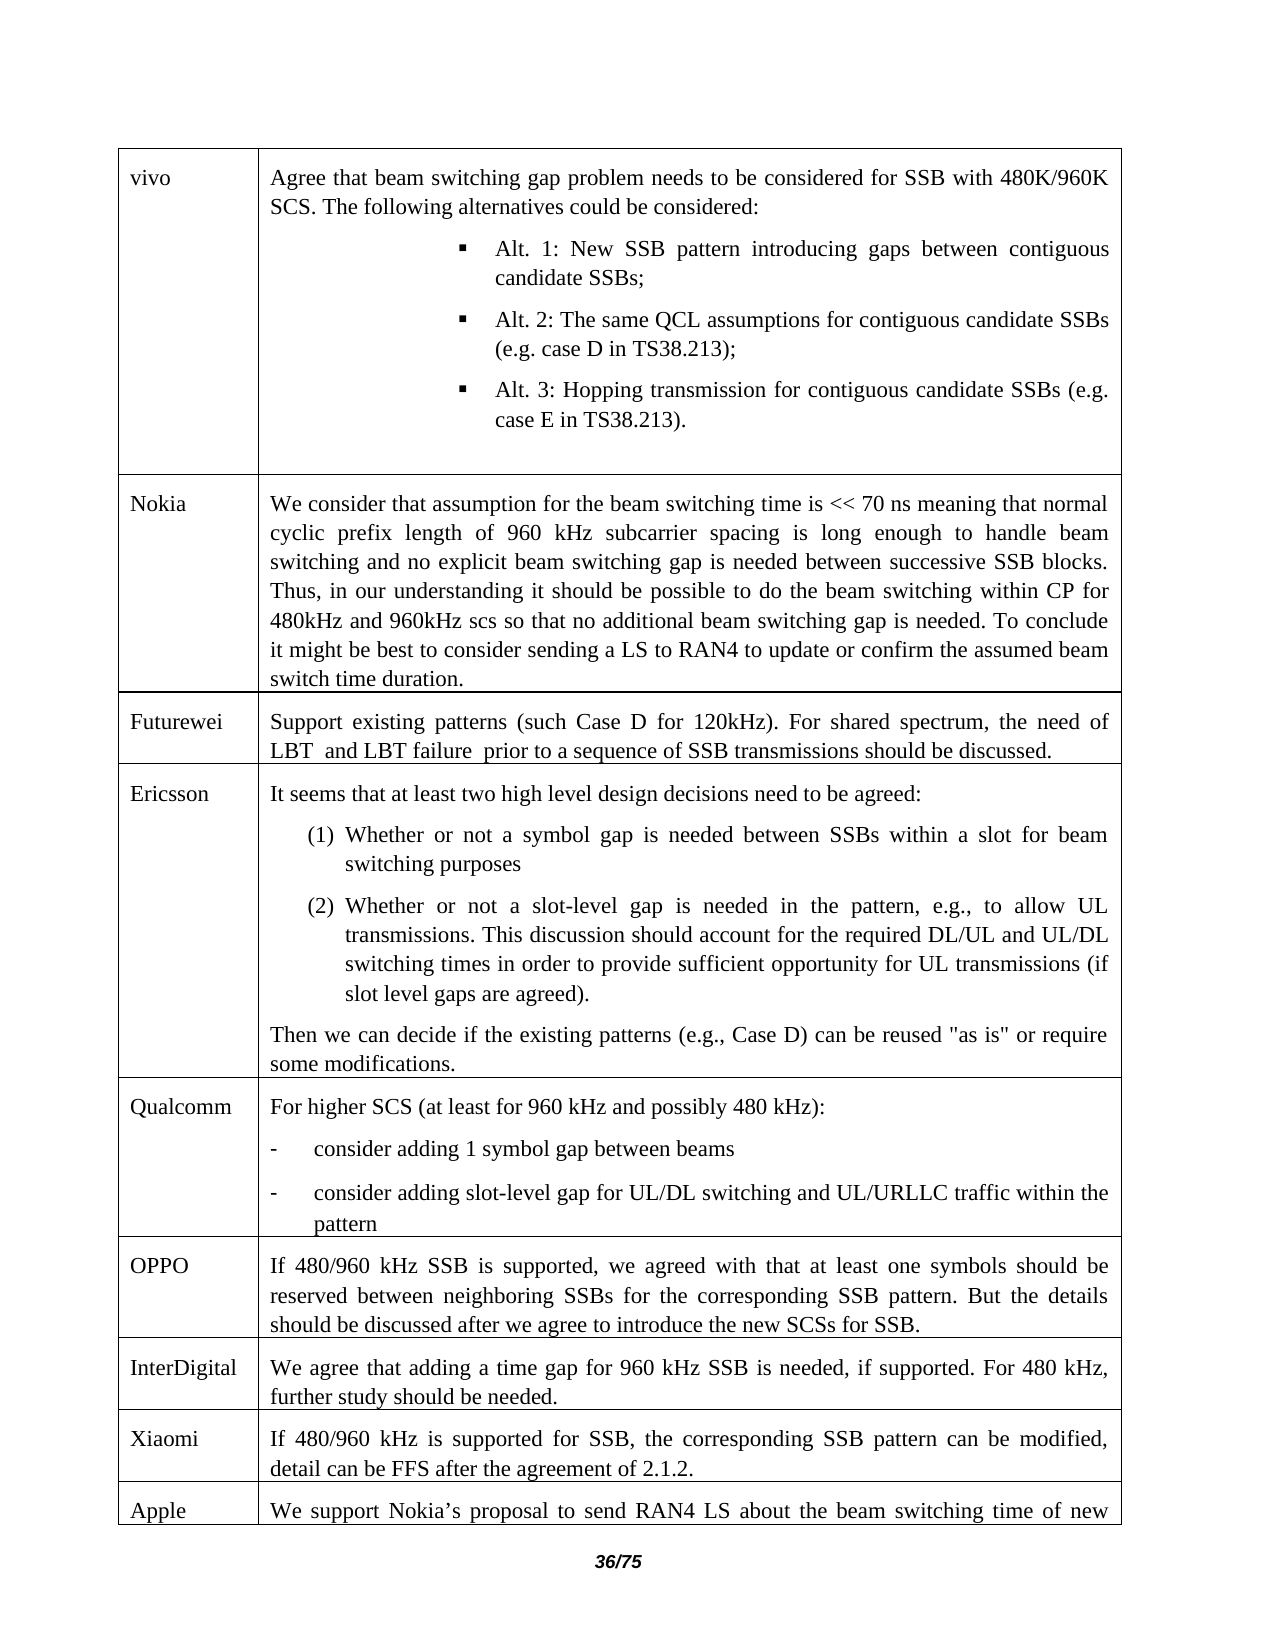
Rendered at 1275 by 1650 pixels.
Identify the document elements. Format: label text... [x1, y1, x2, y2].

table_cell InterDigital [119, 1338, 258, 1409]
table_cell Apple [119, 1482, 258, 1524]
table_cell vivo [119, 149, 258, 474]
table_cell OPPO [119, 1237, 258, 1337]
table_cell Ericsson [119, 764, 258, 1077]
table_cell Agree that beam switching gap problem needs to be considered for SSB with 480K/960K SCS. The following alternatives could be considered: Alt. 1: New SSB pattern introducing gaps between contiguous candidate SSBs; Alt. 2: The same QCL assumptions for contiguous candidate SSBs (e.g. case D in TS38.213); Alt. 3: Hopping transmission for contiguous candidate SSBs (e.g. case E in TS38.213). [259, 149, 1121, 474]
table_cell We agree that adding a time gap for 960 kHz SSB is needed, if supported. For 480 kHz, further study should be needed. [259, 1338, 1121, 1409]
table_cell Support existing patterns (such Case D for 120kHz). For shared spectrum, the need of LBT and LBT failure prior to a sequence of SSB transmissions should be discussed. [259, 693, 1121, 763]
table_cell Futurewei [119, 693, 258, 763]
table_cell Qualcomm [119, 1078, 258, 1236]
table_cell Xiaomi [119, 1410, 258, 1481]
table_cell It seems that at least two high level design decisions need to be agreed: Whether or not a symbol gap is needed between SSBs within a slot for beam switching purposes Whether or not a slot-level gap is needed in the pattern, e.g., to allow UL transmissions. This discussion should account for the required DL/UL and UL/DL switching times in order to provide sufficient opportunity for UL transmissions (if slot level gaps are agreed). Then we can decide if the existing patterns (e.g., Case D) can be reused "as is" or require some modifications. [259, 764, 1121, 1077]
table_cell If 480/960 kHz is supported for SSB, the corresponding SSB pattern can be modified, detail can be FFS after the agreement of 2.1.2. [259, 1410, 1121, 1481]
table_cell If 480/960 kHz SSB is supported, we agreed with that at least one symbols should be reserved between neighboring SSBs for the corresponding SSB pattern. But the details should be discussed after we agree to introduce the new SCSs for SSB. [259, 1237, 1121, 1337]
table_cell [259, 1482, 1121, 1524]
table_cell For higher SCS (at least for 960 kHz and possibly 480 kHz): consider adding 1 symbol gap between beams consider adding slot-level gap for UL/DL switching and UL/URLLC traffic within the pattern [259, 1078, 1121, 1236]
table_cell We consider that assumption for the beam switching time is << 70 ns meaning that normal cyclic prefix length of 960 kHz subcarrier spacing is long enough to handle beam switching and no explicit beam switching gap is needed between successive SSB blocks. Thus, in our understanding it should be possible to do the beam switching within CP for 480kHz and 960kHz scs so that no additional beam switching gap is needed. To conclude it might be best to consider sending a LS to RAN4 to update or confirm the assumed beam switch time duration. [259, 475, 1121, 691]
table_cell Nokia [119, 475, 258, 691]
